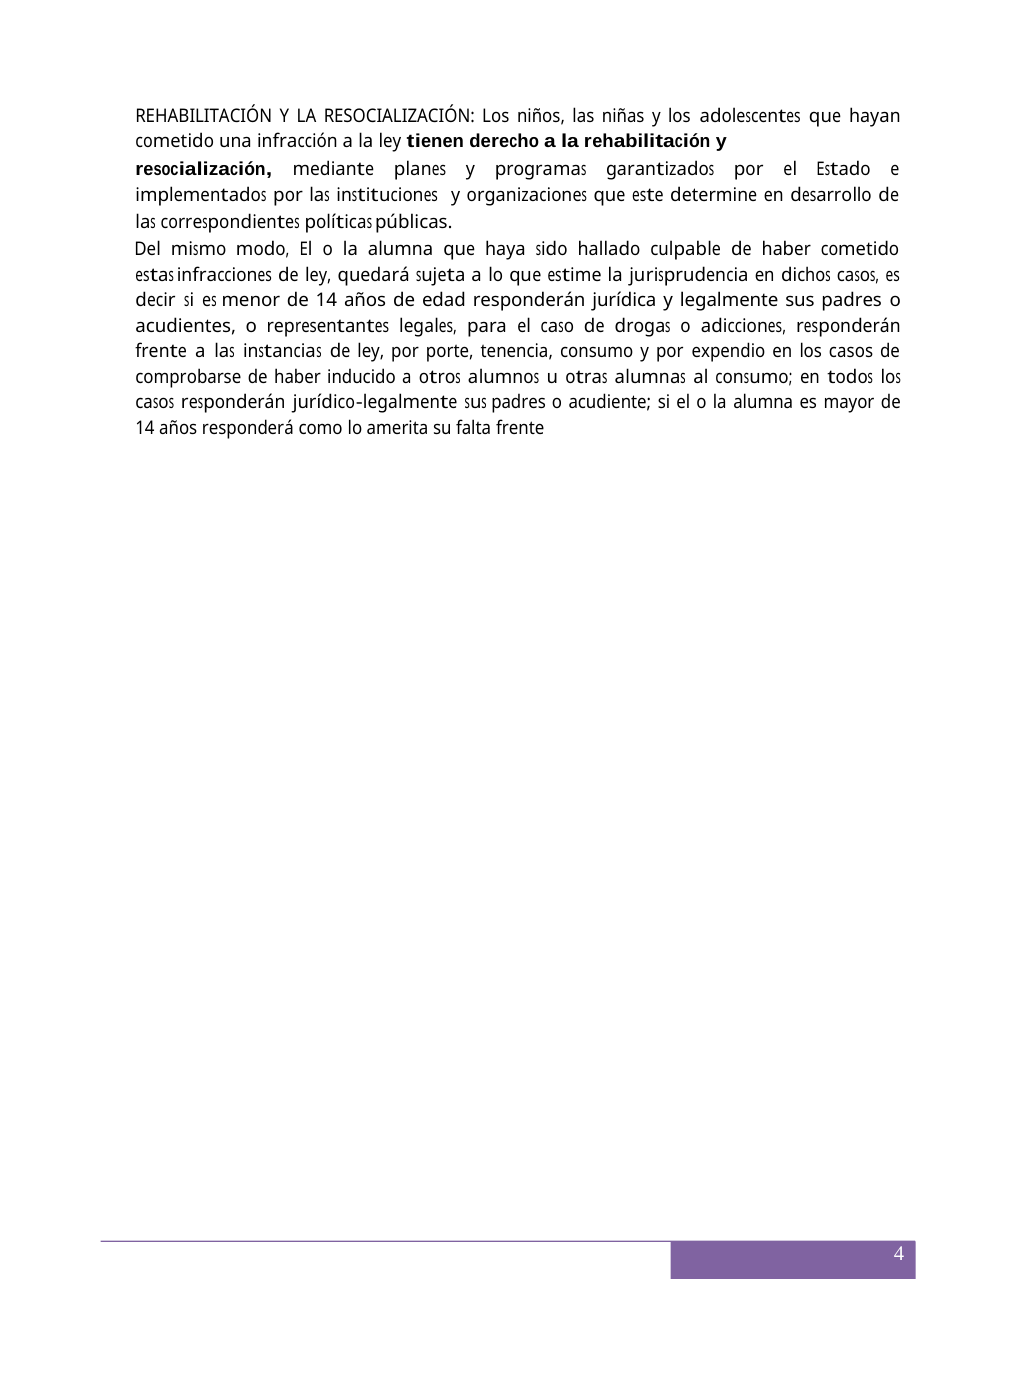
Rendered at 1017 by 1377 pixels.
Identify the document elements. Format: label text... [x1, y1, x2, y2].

text resocialización, mediante planes y programas garantizados por el Estado e implementados por las instituciones y organizaciones que este determine en desarrollo de las correspondientes políticas públicas. [135, 155, 900, 234]
text Del mismo modo, El o la alumna que haya sido hallado culpable de haber cometido estas infracciones de ley, quedará sujeta a lo que estime la jurisprudencia en dichos casos, es decir si es menor de 14 años de edad responderán jurídica y legalmente sus padres o acudientes, o representantes legales, para el caso de drogas o adicciones, responderán frente a las instancias de ley, por porte, tenencia, consumo y por expendio en los casos de comprobarse de haber inducido a otros alumnos u otras alumnas al consumo; en todos los casos responderán jurídico-legalmente sus padres o acudiente; si el o la alumna es mayor de 14 años responderá como lo amerita su falta frente [134, 235, 901, 439]
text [134, 102, 901, 153]
